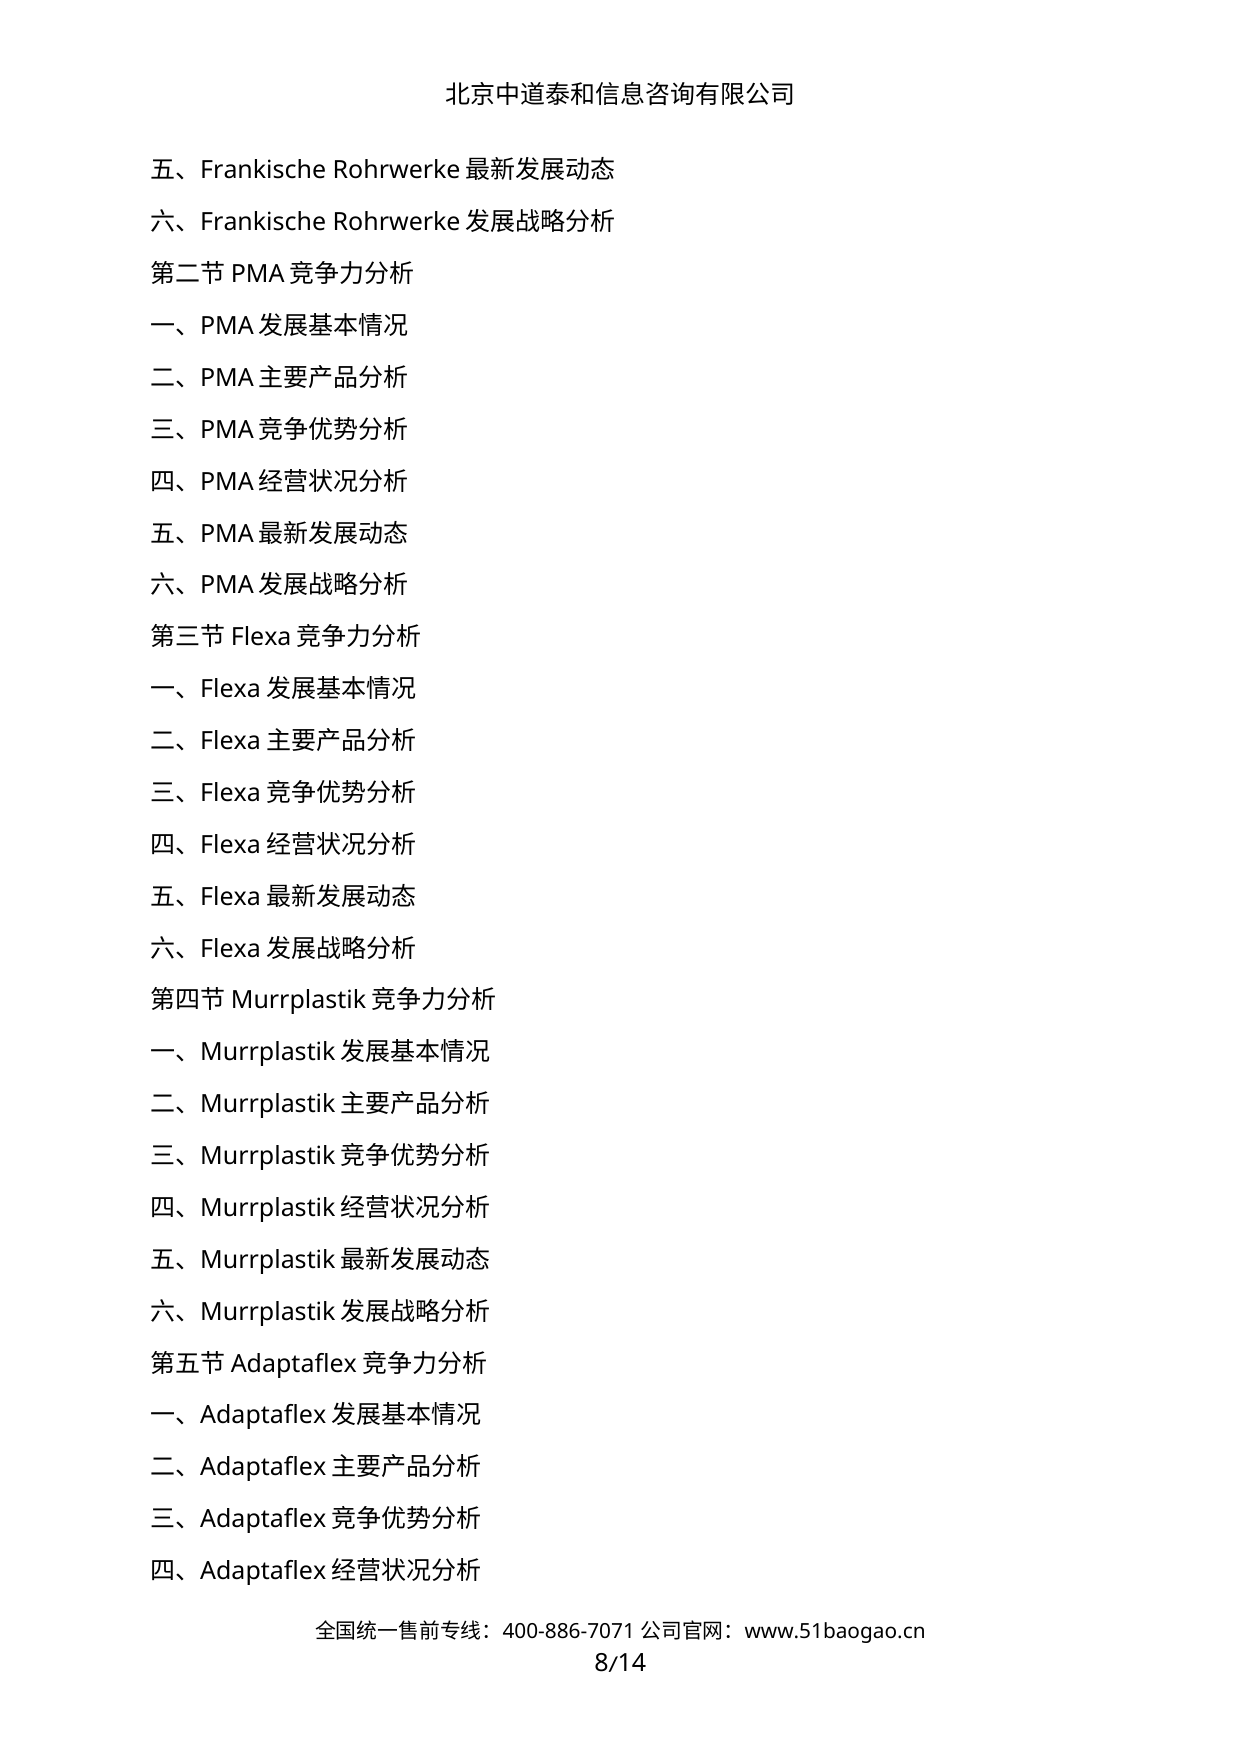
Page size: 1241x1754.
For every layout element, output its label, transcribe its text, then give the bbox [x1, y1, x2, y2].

text 五、Flexa最新发展动态 [150, 876, 1090, 912]
text 二、Adaptaflex主要产品分析 [150, 1447, 1090, 1483]
text 三、Adaptaflex竞争优势分析 [150, 1499, 1090, 1535]
text 第二节 PMA竞争力分析 [150, 254, 1090, 290]
text 五、Murrplastik最新发展动态 [150, 1239, 1090, 1276]
text 二、PMA主要产品分析 [150, 357, 1090, 394]
text 第三节 Flexa竞争力分析 [150, 617, 1090, 653]
text 四、Adaptaflex经营状况分析 [150, 1551, 1090, 1587]
text 一、Murrplastik发展基本情况 [150, 1032, 1090, 1068]
text 六、Flexa发展战略分析 [150, 928, 1090, 964]
text 六、Murrplastik发展战略分析 [150, 1291, 1090, 1327]
text 三、PMA竞争优势分析 [150, 409, 1090, 446]
text 第四节 Murrplastik竞争力分析 [150, 980, 1090, 1016]
text 二、Flexa主要产品分析 [150, 721, 1090, 757]
text 第五节 Adaptaflex竞争力分析 [150, 1343, 1090, 1379]
text 六、Frankische Rohrwerke发展战略分析 [150, 202, 1090, 238]
text 一、Adaptaflex发展基本情况 [150, 1395, 1090, 1431]
text 三、Murrplastik竞争优势分析 [150, 1136, 1090, 1172]
text 五、PMA最新发展动态 [150, 513, 1090, 549]
text 三、Flexa竞争优势分析 [150, 772, 1090, 809]
text 四、PMA经营状况分析 [150, 461, 1090, 497]
text 一、Flexa发展基本情况 [150, 669, 1090, 705]
text 一、PMA发展基本情况 [150, 306, 1090, 342]
text 四、Flexa经营状况分析 [150, 824, 1090, 861]
text 六、PMA发展战略分析 [150, 565, 1090, 601]
text 五、Frankische Rohrwerke最新发展动态 [150, 150, 1090, 186]
text 四、Murrplastik经营状况分析 [150, 1187, 1090, 1224]
text 二、Murrplastik主要产品分析 [150, 1084, 1090, 1120]
